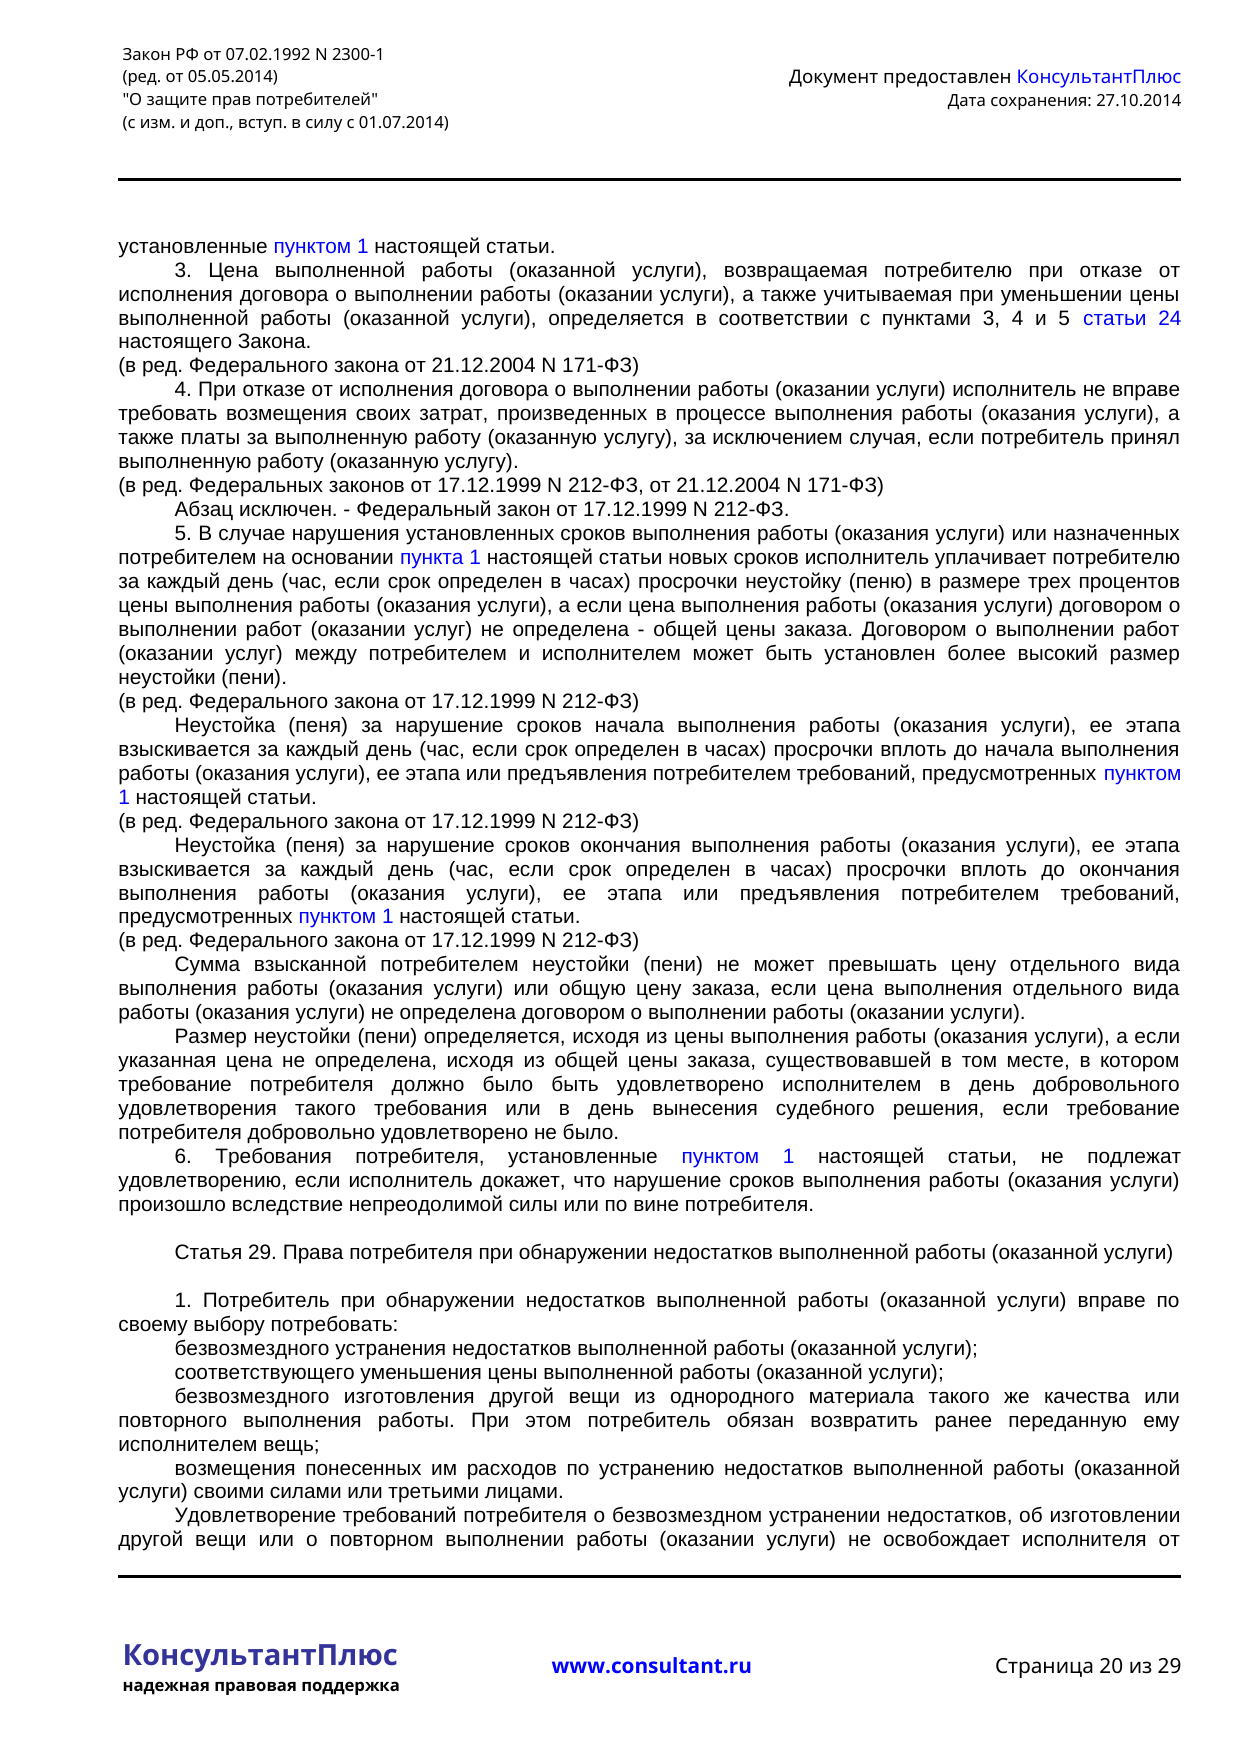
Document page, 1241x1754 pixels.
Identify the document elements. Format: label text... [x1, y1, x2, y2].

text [118, 233, 1181, 257]
text Статья 29. Права потребителя при обнаружении недостатков выполненной работы (оказанной услуги) [118, 1240, 1181, 1264]
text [118, 1503, 1181, 1551]
text Неустойка (пеня) за нарушение сроков начала выполнения работы (оказания услуги), ее этапа взыскивается за каждый день (час, если срок определен в часах) просрочки вплоть до начала выполнения работы (оказания услуги), ее этапа или предъявления потребителем требований, предусмотренных пунктом 1 настоящей статьи. [118, 713, 1181, 808]
text соответствующего уменьшения цены выполненной работы (оказанной услуги); [118, 1359, 1181, 1383]
text Размер неустойки (пени) определяется, исходя из цены выполнения работы (оказания услуги), а если указанная цена не определена, исходя из общей цены заказа, существовавшей в том месте, в котором требование потребителя должно было быть удовлетворено исполнителем в день добровольного удовлетворения такого требования или в день вынесения судебного решения, если требование потребителя добровольно удовлетворено не было. [118, 1024, 1181, 1144]
text 6. Требования потребителя, установленные пунктом 1 настоящей статьи, не подлежат удовлетворению, если исполнитель докажет, что нарушение сроков выполнения работы (оказания услуги) произошло вследствие непреодолимой силы или по вине потребителя. [118, 1144, 1181, 1216]
text (в ред. Федерального закона от 17.12.1999 N 212-ФЗ) [118, 689, 1181, 713]
text (в ред. Федерального закона от 21.12.2004 N 171-ФЗ) [118, 353, 1181, 377]
text возмещения понесенных им расходов по устранению недостатков выполненной работы (оказанной услуги) своими силами или третьими лицами. [118, 1455, 1181, 1503]
text безвозмездного устранения недостатков выполненной работы (оказанной услуги); [118, 1336, 1181, 1359]
text (в ред. Федерального закона от 17.12.1999 N 212-ФЗ) [118, 808, 1181, 832]
text 4. При отказе от исполнения договора о выполнении работы (оказании услуги) исполнитель не вправе требовать возмещения своих затрат, произведенных в процессе выполнения работы (оказания услуги), а также платы за выполненную работу (оказанную услугу), за исключением случая, если потребитель принял выполненную работу (оказанную услугу). [118, 377, 1181, 473]
text безвозмездного изготовления другой вещи из однородного материала такого же качества или повторного выполнения работы. При этом потребитель обязан возвратить ранее переданную ему исполнителем вещь; [118, 1383, 1181, 1455]
text Абзац исключен. - Федеральный закон от 17.12.1999 N 212-ФЗ. [118, 497, 1181, 521]
text 1. Потребитель при обнаружении недостатков выполненной работы (оказанной услуги) вправе по своему выбору потребовать: [118, 1288, 1181, 1336]
text 3. Цена выполненной работы (оказанной услуги), возвращаемая потребителю при отказе от исполнения договора о выполнении работы (оказании услуги), а также учитываемая при уменьшении цены выполненной работы (оказанной услуги), определяется в соответствии с пунктами 3, 4 и 5 статьи 24 настоящего Закона. [118, 257, 1181, 353]
text (в ред. Федерального закона от 17.12.1999 N 212-ФЗ) [118, 928, 1181, 952]
text Сумма взысканной потребителем неустойки (пени) не может превышать цену отдельного вида выполнения работы (оказания услуги) или общую цену заказа, если цена выполнения отдельного вида работы (оказания услуги) не определена договором о выполнении работы (оказании услуги). [118, 952, 1181, 1024]
text 5. В случае нарушения установленных сроков выполнения работы (оказания услуги) или назначенных потребителем на основании пункта 1 настоящей статьи новых сроков исполнитель уплачивает потребителю за каждый день (час, если срок определен в часах) просрочки неустойку (пеню) в размере трех процентов цены выполнения работы (оказания услуги), а если цена выполнения работы (оказания услуги) договором о выполнении работ (оказании услуг) не определена - общей цены заказа. Договором о выполнении работ (оказании услуг) между потребителем и исполнителем может быть установлен более высокий размер неустойки (пени). [118, 521, 1181, 689]
text (в ред. Федеральных законов от 17.12.1999 N 212-ФЗ, от 21.12.2004 N 171-ФЗ) [118, 473, 1181, 497]
text Неустойка (пеня) за нарушение сроков окончания выполнения работы (оказания услуги), ее этапа взыскивается за каждый день (час, если срок определен в часах) просрочки вплоть до окончания выполнения работы (оказания услуги), ее этапа или предъявления потребителем требований, предусмотренных пунктом 1 настоящей статьи. [118, 832, 1181, 928]
